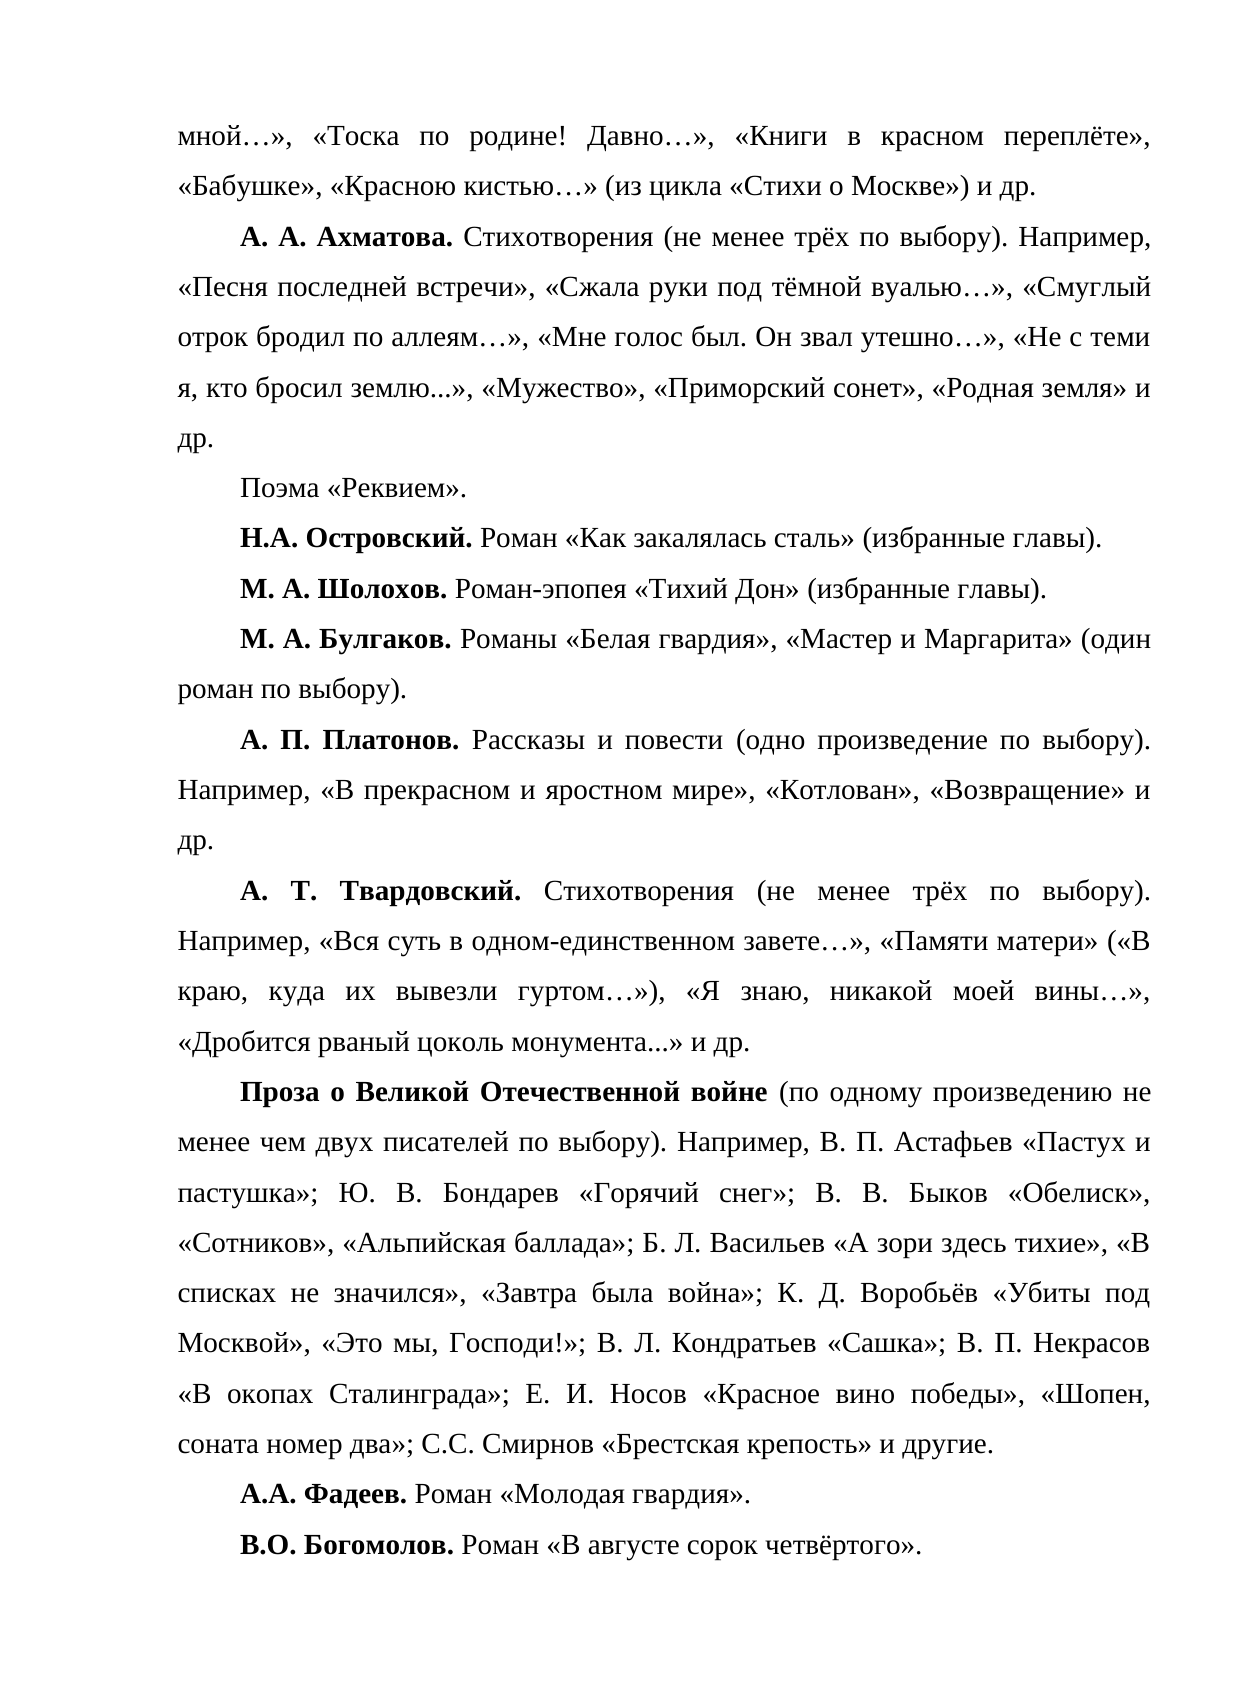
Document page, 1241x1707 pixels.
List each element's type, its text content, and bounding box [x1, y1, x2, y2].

text А. А. Ахматова. Стихотворения ‌(не менее трёх по выбору). Например, «Песня последней встречи», «Сжала руки под тёмной вуалью…», «Смуглый отрок бродил по аллеям…», «Мне голос был. Он звал утешно…», «Не с теми я, кто бросил землю...», «Мужество», «Приморский сонет», «Родная земля» и др.‌ [177, 219, 1152, 453]
text Проза о Великой Отечественной войне ‌(по одному произведению не менее чем двух писателей по выбору). Например, В. П. Астафьев «Пастух и пастушка»; Ю. В. Бондарев «Горячий снег»; В. В. Быков «Обелиск», «Сотников», «Альпийская баллада»; Б. Л. Васильев «А зори здесь тихие», «В списках не значился», «Завтра была война»; К. Д. Воробьёв «Убиты под Москвой», «Это мы, Господи!»; В. Л. Кондратьев «Сашка»; В. П. Некрасов «В окопах Сталинграда»; Е. И. Носов «Красное вино победы», «Шопен, соната номер два»; С.С. Смирнов «Брестская крепость» и другие.‌ [177, 1074, 1152, 1460]
text А. Т. Твардовский. Стихотворения ‌(не менее трёх по выбору). Например, «Вся суть в одном-единственном завете…», «Памяти матери» («В краю, куда их вывезли гуртом…»), «Я знаю, никакой моей вины…», «Дробится рваный цоколь монумента...» и др.‌ [177, 873, 1152, 1057]
text Н.А. Островский. Роман «Как закалялась сталь» ‌(избранные главы).‌ [177, 521, 1152, 554]
text Поэма «Реквием». [177, 470, 1152, 504]
text А.А. Фадеев. Роман «Молодая гвардия». [177, 1477, 1152, 1510]
text М. А. Булгаков. ‌Романы «Белая гвардия», «Мастер и Маргарита» (один роман по выбору).‌ [177, 621, 1152, 705]
text В.О. Богомолов. Роман «В августе сорок четвёртого». [177, 1527, 1152, 1560]
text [177, 118, 1152, 202]
text А. П. Платонов. Рассказы и повести ‌(одно произведение по выбору). Например, «В прекрасном и яростном мире», «Котлован», «Возвращение» и др.‌ [177, 722, 1152, 856]
text М. А. Шолохов. Роман-эпопея «Тихий Дон» ‌(избранные главы).‌ [177, 571, 1152, 604]
